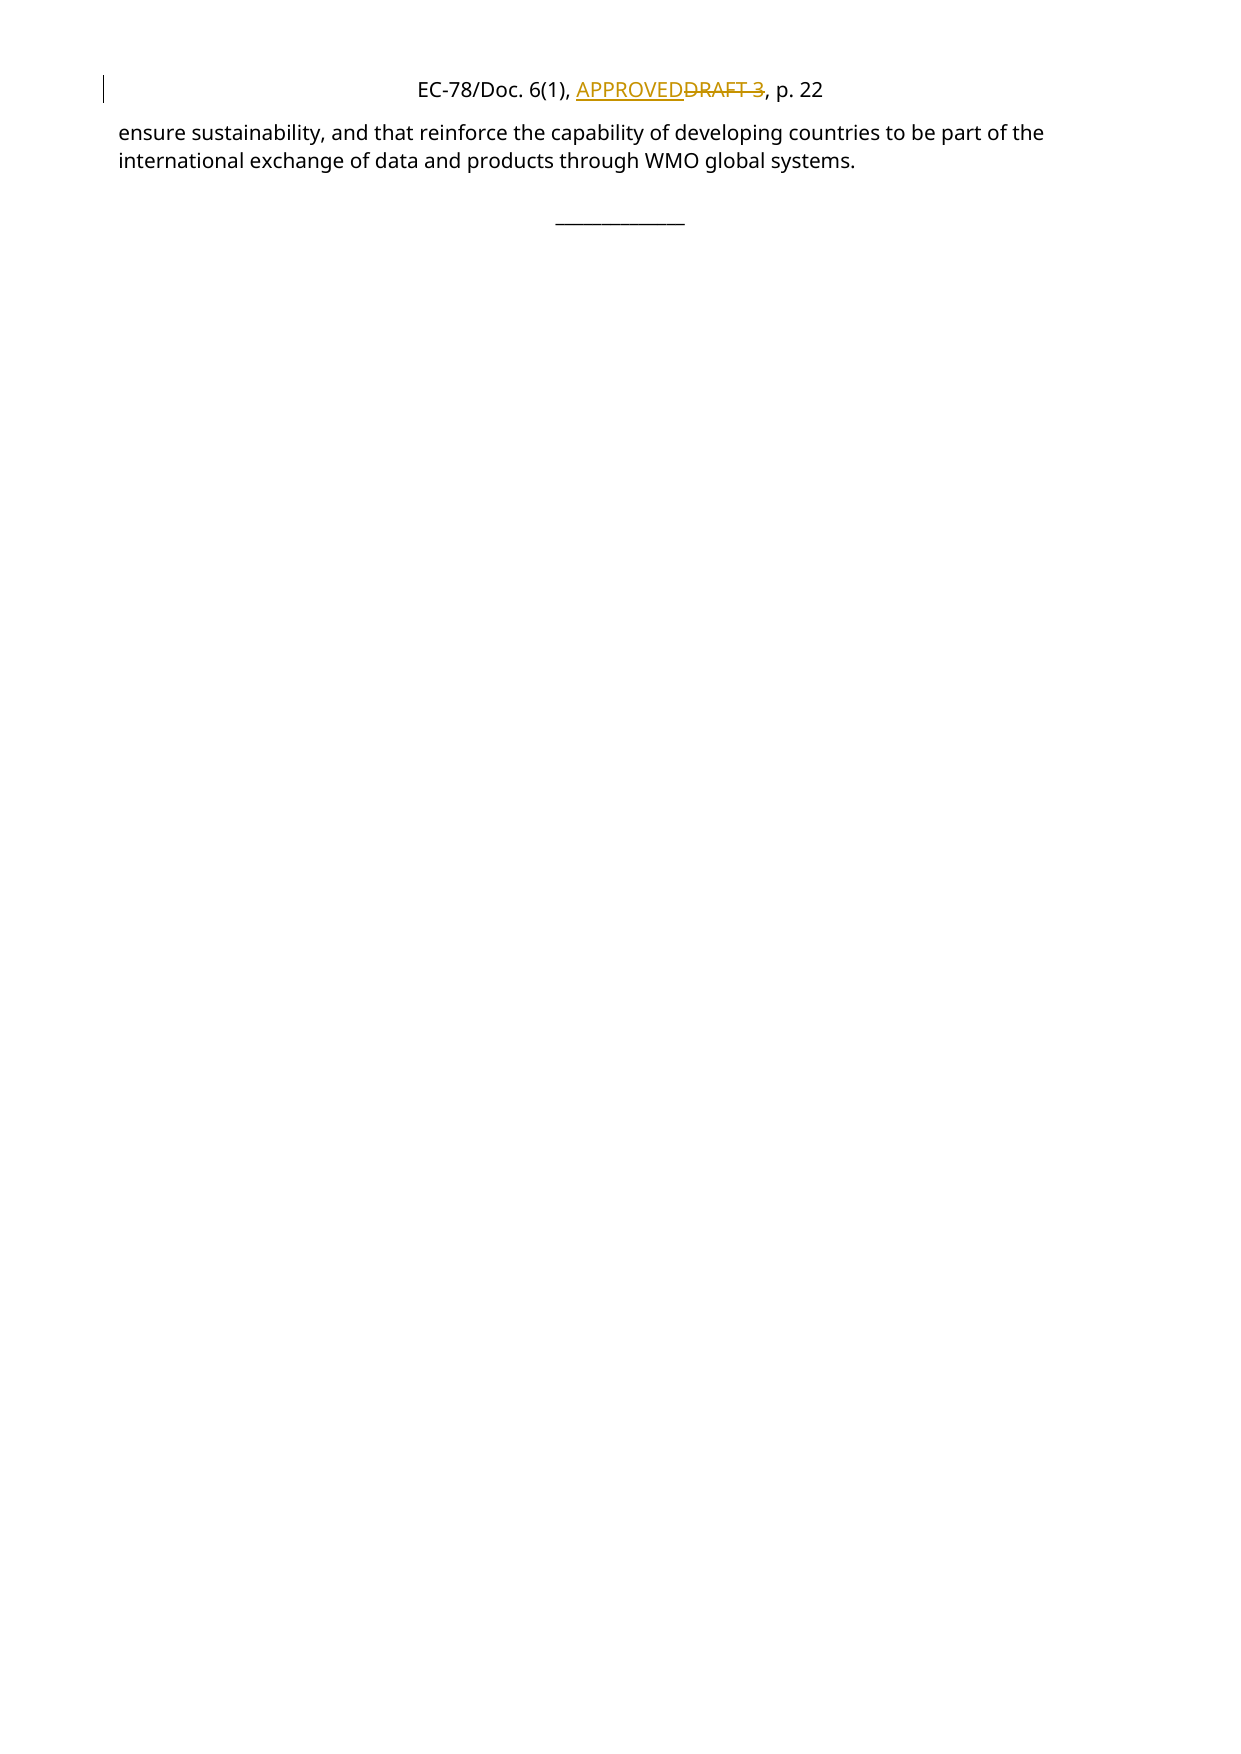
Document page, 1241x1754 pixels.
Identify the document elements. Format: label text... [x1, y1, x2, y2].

text ______________ [118, 200, 1122, 228]
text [118, 118, 1122, 175]
